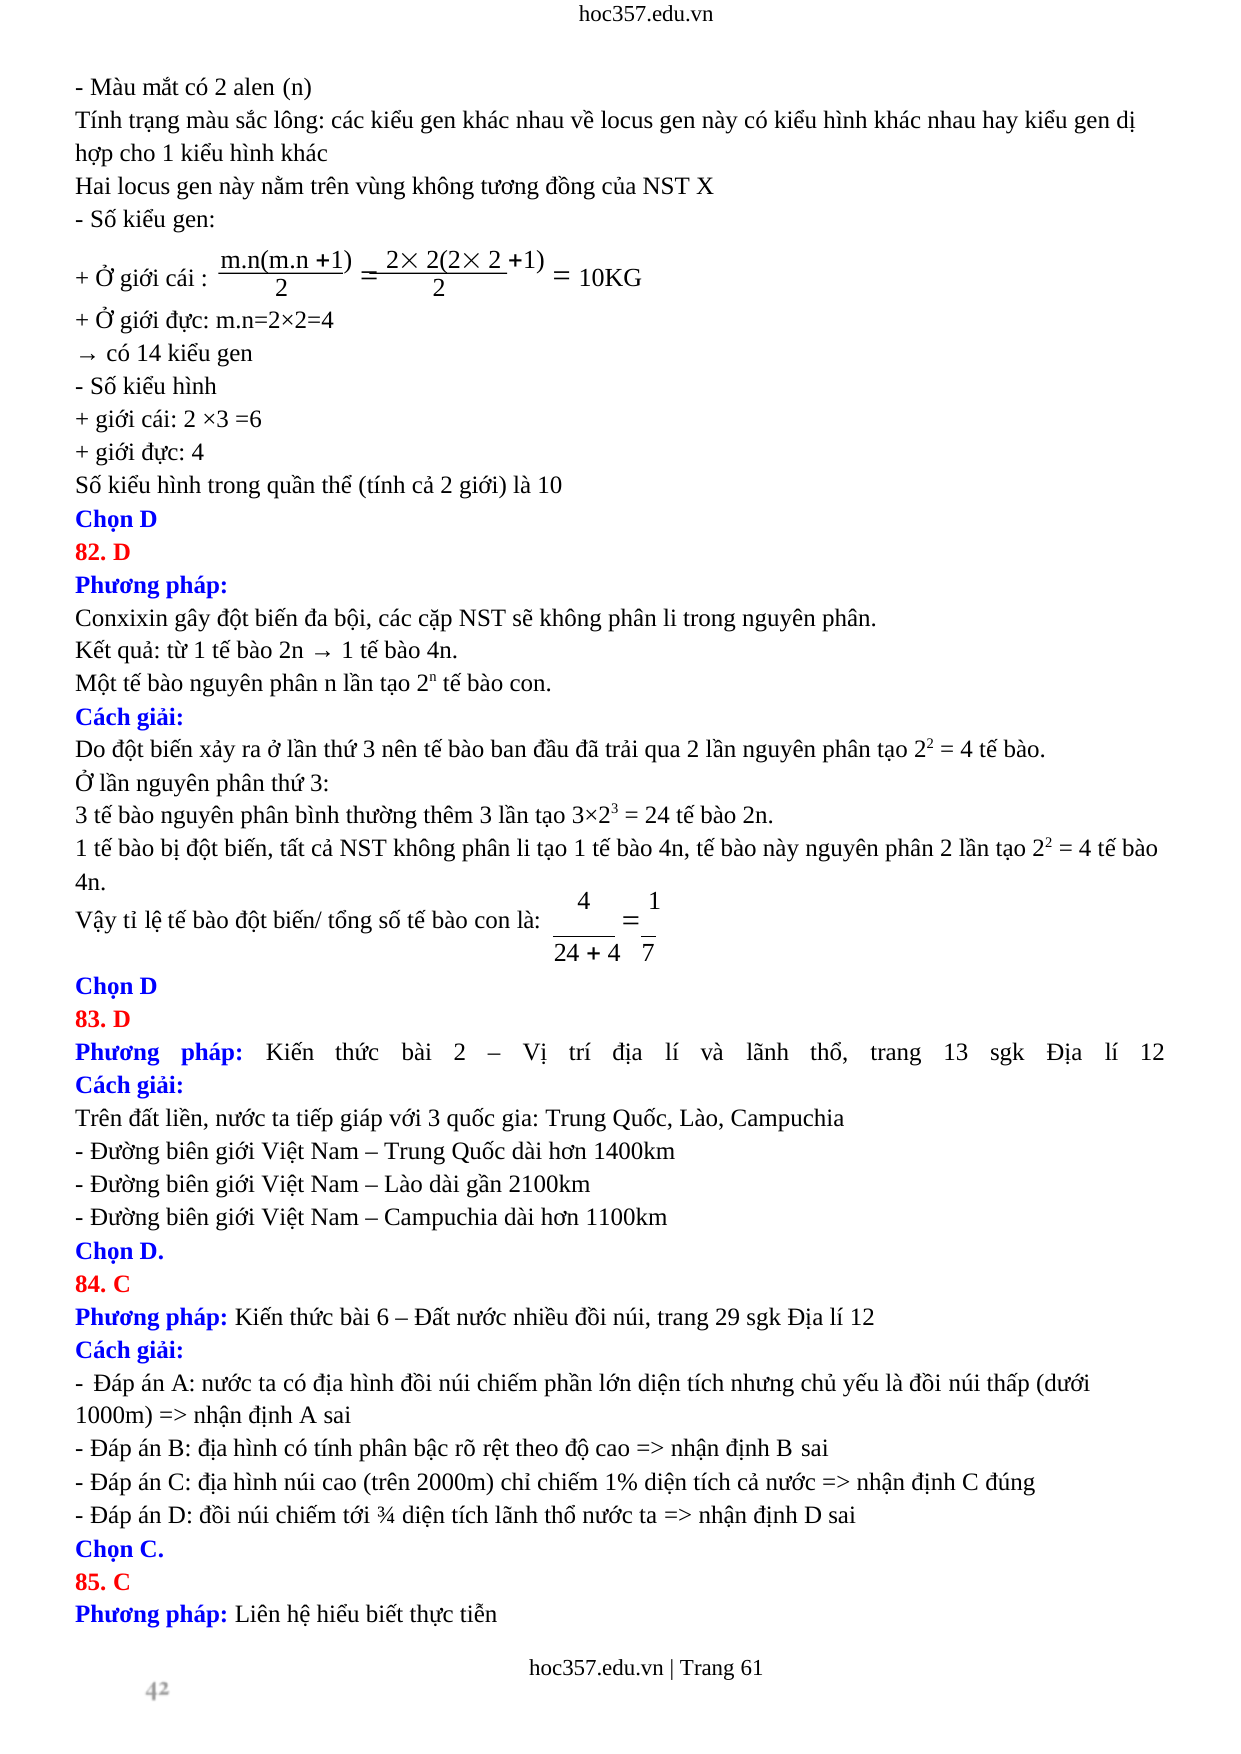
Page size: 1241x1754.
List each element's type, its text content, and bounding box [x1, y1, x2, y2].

list C [75, 1567, 1240, 1595]
list Màu mắt có 2 alen (n) [75, 72, 1240, 101]
subtitle Cách giải: [75, 702, 1240, 731]
subtitle 2 2 [275, 276, 1240, 302]
text Phương pháp: Liên hệ hiểu biết thực tiễn [75, 1599, 1240, 1628]
subtitle Chọn D [75, 971, 1240, 1000]
text Hai locus gen này nằm trên vùng không tương đồng của NST X [75, 171, 1240, 200]
text → có 14 kiểu gen [75, 338, 1240, 367]
list Đường biên giới Việt Nam – Lào dài gần 2100km [75, 1169, 1240, 1198]
text Conxixin gây đột biến đa bội, các cặp NST sẽ không phân li trong nguyên phân. Kết quả: từ 1 tế bào 2n → 1 tế bào 4n. [75, 603, 911, 664]
text Phương pháp: [75, 570, 1240, 599]
text Do đột biến xảy ra ở lần thứ 3 nên tế bào ban đầu đã trải qua 2 lần nguyên phân tạo 22 = 4 tế bào. Ở lần nguyên phân thứ 3: [75, 734, 1048, 796]
list Số kiểu hình [75, 371, 1240, 400]
subtitle Cách giải: [75, 1071, 1240, 1099]
text Vậy tỉ lệ tế bào đột biến/ tổng số tế bào con là: 4  1 [75, 901, 1240, 935]
subtitle Chọn D. [75, 1236, 1240, 1265]
list Đường biên giới Việt Nam – Campuchia dài hơn 1100km [75, 1202, 1240, 1231]
list Đáp án A: nước ta có địa hình đồi núi chiếm phần lớn diện tích nhưng chủ yếu là đồi núi thấp (dưới 1000m) => nhận định A sai [75, 1368, 1165, 1429]
text Một tế bào nguyên phân n lần tạo 2n tế bào con. [75, 669, 1240, 697]
subtitle Chọn C. [75, 1534, 1240, 1562]
list D [75, 537, 1240, 565]
text Trên đất liền, nước ta tiếp giáp với 3 quốc gia: Trung Quốc, Lào, Campuchia [75, 1103, 1240, 1132]
subtitle Cách giải: [75, 1335, 1240, 1364]
list Đáp án B: địa hình có tính phân bậc rõ rệt theo độ cao => nhận định B sai [75, 1434, 1240, 1462]
list Đáp án D: đồi núi chiếm tới ¾ diện tích lãnh thổ nước ta => nhận định D sai [75, 1500, 1240, 1529]
text + giới đực: 4 [75, 437, 1240, 466]
text Phương pháp: Kiến thức bài 6 – Đất nước nhiều đồi núi, trang 29 sgk Địa lí 12 [75, 1302, 1240, 1330]
list Số kiểu gen: [75, 204, 1240, 233]
text Tính trạng màu sắc lông: các kiểu gen khác nhau về locus gen này có kiểu hình khác nhau hay kiểu gen dị hợp cho 1 kiểu hình khác [75, 105, 1157, 167]
text Số kiểu hình trong quần thể (tính cả 2 giới) là 10 [75, 470, 1240, 499]
text + Ở giới cái : m.n(m.n 1)  2 2(2 2 1)  10KG [75, 239, 1240, 276]
list D [75, 1004, 1240, 1033]
text 1 tế bào bị đột biến, tất cả NST không phân li tạo 1 tế bào 4n, tế bào này nguyên phân 2 lần tạo 22 = 4 tế bào 4n. [75, 833, 1170, 896]
list Đường biên giới Việt Nam – Trung Quốc dài hơn 1400km [75, 1136, 1240, 1165]
list Đáp án C: địa hình núi cao (trên 2000m) chỉ chiếm 1% diện tích cả nước => nhận định C đúng [75, 1467, 1240, 1495]
list C [75, 1269, 1240, 1298]
text + Ở giới đực: m.n=2×2=4 [75, 305, 1240, 334]
picture [143, 1680, 171, 1702]
subtitle Chọn D [75, 504, 1240, 532]
text 3 tế bào nguyên phân bình thường thêm 3 lần tạo 3×23 = 24 tế bào 2n. [75, 801, 1240, 829]
text + giới cái: 2 ×3 =6 [75, 404, 1240, 433]
text Phương pháp: Kiến thức bài 2 – Vị trí địa lí và lãnh thổ, trang 13 sgk Địa lí 12 [75, 1037, 1240, 1066]
subtitle 24  4 7 [52, 937, 1156, 967]
